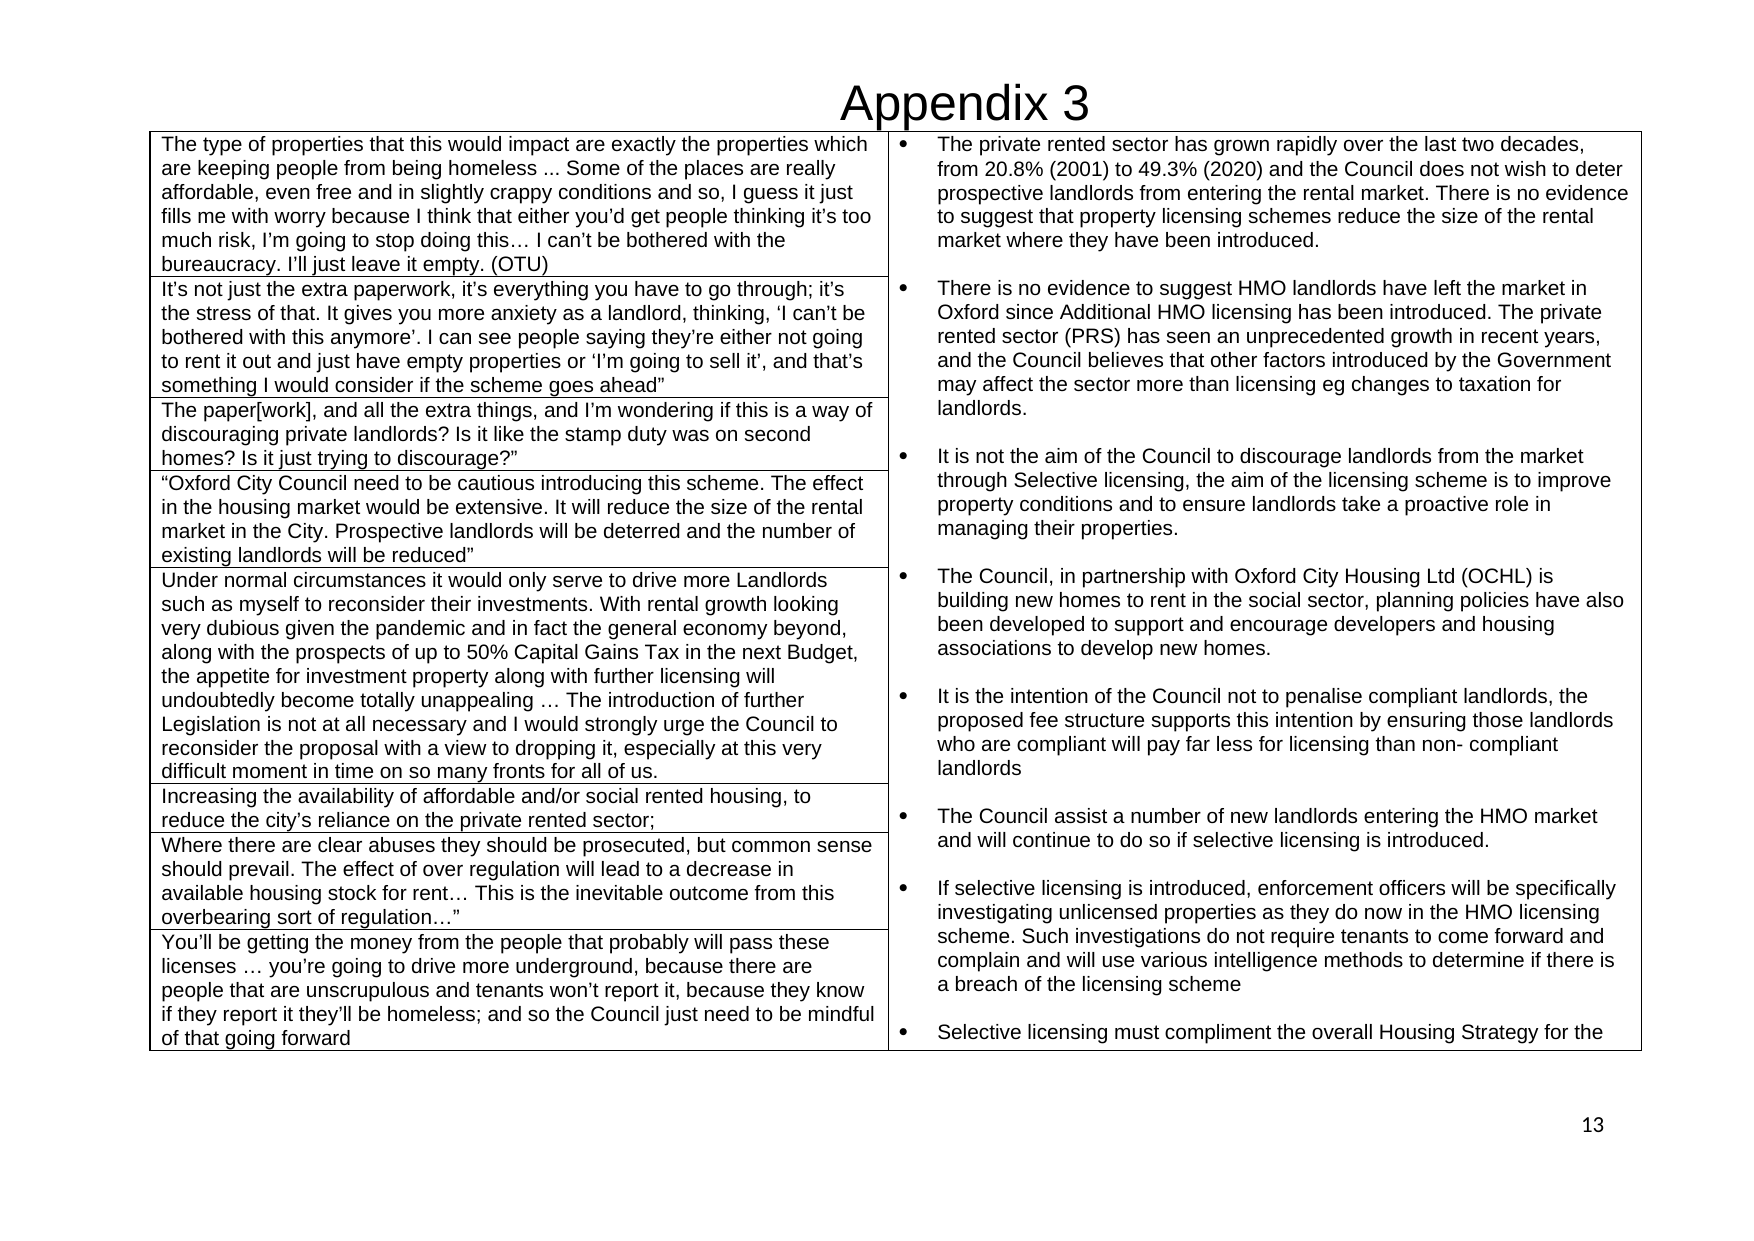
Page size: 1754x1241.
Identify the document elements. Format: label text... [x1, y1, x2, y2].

table_cell Increasing the availability of affordable and/or social rented housing, to reduce the city’s reliance on the private rented sector; [151, 784, 888, 832]
table_cell Under normal circumstances it would only serve to drive more Landlords such as myself to reconsider their investments. With rental growth looking very dubious given the pandemic and in fact the general economy beyond, along with the prospects of up to 50% Capital Gains Tax in the next Budget, the appetite for investment property along with further licensing will undoubtedly become totally unappealing … The introduction of further Legislation is not at all necessary and I would strongly urge the Council to reconsider the proposal with a view to dropping it, especially at this very difficult moment in time on so many fronts for all of us. [151, 568, 888, 783]
table_cell The paper[work], and all the extra things, and I’m wondering if this is a way of discouraging private landlords? Is it like the stamp duty was on second homes? Is it just trying to discourage?” [151, 398, 888, 470]
table_cell “Oxford City Council need to be cautious introducing this scheme. The effect in the housing market would be extensive. It will reduce the size of the rental market in the City. Prospective landlords will be deterred and the number of existing landlords will be reduced” [151, 471, 888, 567]
table_cell It’s not just the extra paperwork, it’s everything you have to go through; it’s the stress of that. It gives you more anxiety as a landlord, thinking, ‘I can’t be bothered with this anymore’. I can see people saying they’re either not going to rent it out and just have empty properties or ‘I’m going to sell it’, and that’s something I would consider if the scheme goes ahead” [151, 277, 888, 397]
table_cell Where there are clear abuses they should be prosecuted, but common sense should prevail. The effect of over regulation will lead to a decrease in available housing stock for rent… This is the inevitable outcome from this overbearing sort of regulation…” [151, 833, 888, 929]
table_cell The private rented sector has grown rapidly over the last two decades, from 20.8% (2001) to 49.3% (2020) and the Council does not wish to deter prospective landlords from entering the rental market. There is no evidence to suggest that property licensing schemes reduce the size of the rental market where they have been introduced. There is no evidence to suggest HMO landlords have left the market in Oxford since Additional HMO licensing has been introduced. The private rented sector (PRS) has seen an unprecedented growth in recent years, and the Council believes that other factors introduced by the Government may affect the sector more than licensing eg changes to taxation for landlords. It is not the aim of the Council to discourage landlords from the market through Selective licensing, the aim of the licensing scheme is to improve property conditions and to ensure landlords take a proactive role in managing their properties. The Council, in partnership with Oxford City Housing Ltd (OCHL) is building new homes to rent in the social sector, planning policies have also been developed to support and encourage developers and housing associations to develop new homes. It is the intention of the Council not to penalise compliant landlords, the proposed fee structure supports this intention by ensuring those landlords who are compliant will pay far less for licensing than non- compliant landlords The Council assist a number of new landlords entering the HMO market and will continue to do so if selective licensing is introduced. If selective licensing is introduced, enforcement officers will be specifically investigating unlicensed properties as they do now in the HMO licensing scheme. Such investigations do not require tenants to come forward and complain and will use various intelligence methods to determine if there is a breach of the licensing scheme Selective licensing must compliment the overall Housing Strategy for the Council, this strategy covers all housing stock within the city and along with other Council policies encourages a mix of tenures. The Council recognises that small homes provide affordable housing for many tenants. Selective licensing will not restrict the number of homes for rent (it is planning legislation that controls the use of homes). Some suggestions, such as public rent guides, are outside the scope of the scheme. [889, 132, 1641, 1050]
table_cell The type of properties that this would impact are exactly the properties which are keeping people from being homeless ... Some of the places are really affordable, even free and in slightly crappy conditions and so, I guess it just fills me with worry because I think that either you’d get people thinking it’s too much risk, I’m going to stop doing this… I can’t be bothered with the bureaucracy. I’ll just leave it empty. (OTU) [151, 132, 888, 276]
table_cell You’ll be getting the money from the people that probably will pass these licenses … you’re going to drive more underground, because there are people that are unscrupulous and tenants won’t report it, because they know if they report it they’ll be homeless; and so the Council just need to be mindful of that going forward [151, 930, 888, 1050]
